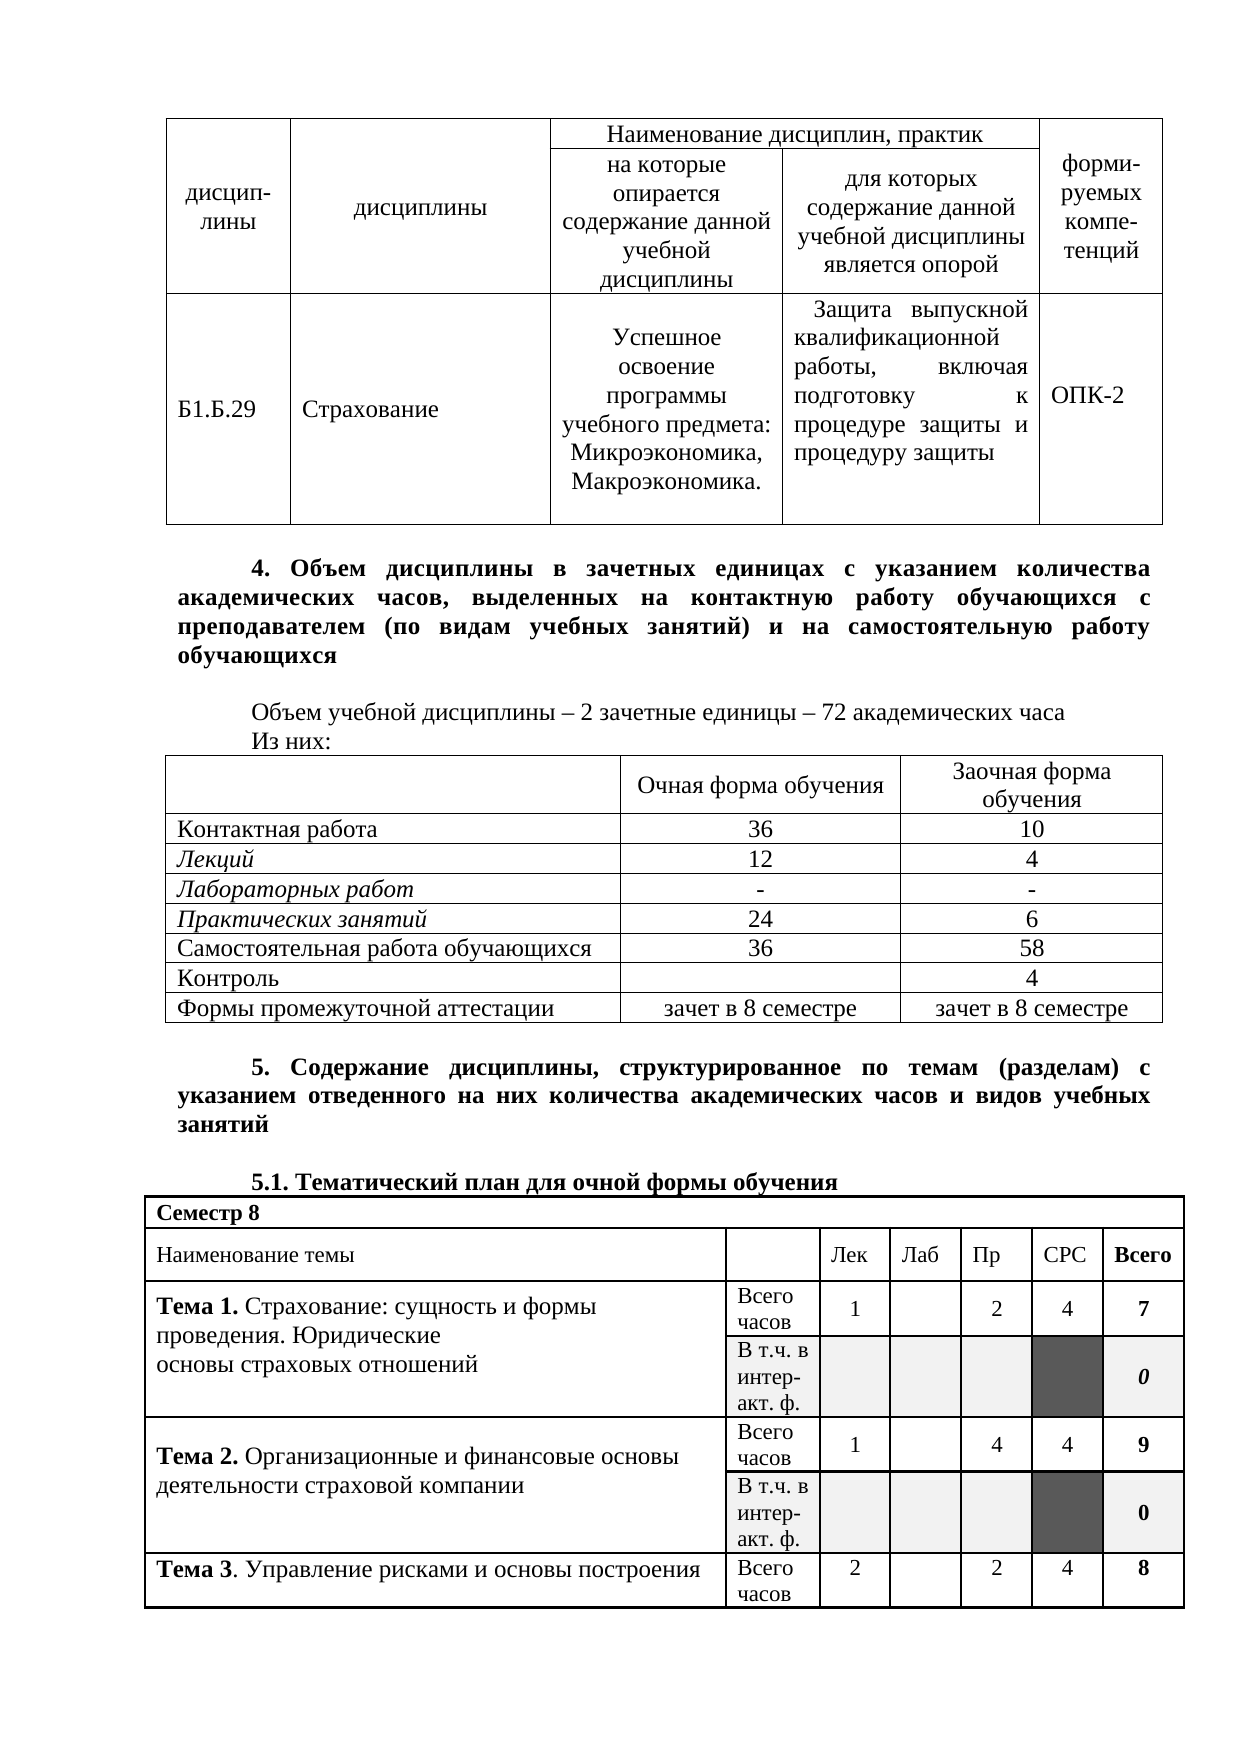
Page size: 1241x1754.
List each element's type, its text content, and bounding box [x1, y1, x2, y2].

table_cell Лаб [891, 1229, 960, 1280]
table_cell Всего часов [727, 1554, 819, 1606]
table_header Очная форма обучения [621, 756, 900, 813]
table_cell для которых содержание данной учебной дисциплины является опорой [783, 149, 1039, 293]
table_cell Страхование [291, 294, 550, 524]
table_cell Тема 2. Организационные и финансовые основы деятельности страховой компании [146, 1418, 725, 1552]
table_cell 2 [962, 1282, 1031, 1334]
table_cell 1 [821, 1418, 889, 1470]
table_header Заочная форма обучения [901, 756, 1162, 813]
table_cell Пр [962, 1229, 1031, 1280]
table_cell Лекций [166, 844, 620, 873]
table_cell 36 [621, 814, 900, 843]
table_cell [727, 1229, 819, 1280]
table_cell зачет в 8 семестре [621, 993, 900, 1022]
table_cell зачет в 8 семестре [901, 993, 1162, 1022]
table_header Семестр 8 [146, 1198, 1183, 1227]
table_cell Всего часов [727, 1418, 819, 1470]
table_cell 0 [1104, 1337, 1183, 1416]
table_cell - [621, 874, 900, 903]
table_cell 10 [901, 814, 1162, 843]
table_cell на которые опирается содержание данной учебной дисциплины [551, 149, 782, 293]
table_cell Наименование темы [146, 1229, 725, 1280]
table_cell Наименование дисциплин, практик [551, 119, 1039, 148]
table_cell 4 [1033, 1282, 1102, 1334]
table_cell Практических занятий [166, 904, 620, 932]
table_cell [821, 1473, 889, 1552]
table_cell 58 [901, 934, 1162, 962]
table_cell 1 [821, 1282, 889, 1334]
table_cell [891, 1282, 960, 1334]
text 5.1. Тематический план для очной формы обучения [177, 1167, 1152, 1195]
table_header Код дисцип-лины [167, 119, 290, 293]
table_cell 4 [901, 963, 1162, 992]
table_cell [891, 1473, 960, 1552]
table_cell 4 [1033, 1554, 1102, 1606]
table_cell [146, 1554, 725, 1606]
text Из них: [177, 726, 1152, 755]
table_cell Контроль [166, 963, 620, 992]
table_cell СРС [1033, 1229, 1102, 1280]
table_cell ОПК-2 [1040, 294, 1162, 524]
table_cell 6 [901, 904, 1162, 932]
table_cell Всего [1104, 1229, 1183, 1280]
table_cell - [901, 874, 1162, 903]
table_cell 0 [1104, 1473, 1183, 1552]
table_cell Б1.Б.29 [167, 294, 290, 524]
table_cell 4 [962, 1418, 1031, 1470]
table_cell 9 [1104, 1418, 1183, 1470]
text Объем учебной дисциплины – 2 зачетные единицы – 72 академических часа [177, 697, 1152, 726]
table_cell 4 [901, 844, 1162, 873]
table_cell [891, 1337, 960, 1416]
table_cell Контактная работа [166, 814, 620, 843]
table_cell 8 [1104, 1554, 1183, 1606]
table_cell Формы промежуточной аттестации [166, 993, 620, 1022]
table_header [166, 756, 620, 813]
table_cell 4 [1033, 1418, 1102, 1470]
table_cell [962, 1337, 1031, 1416]
table_cell [891, 1554, 960, 1606]
table_cell Всего часов [727, 1282, 819, 1334]
table_cell 12 [621, 844, 900, 873]
table_cell Лабораторных работ [166, 874, 620, 903]
text 4. Объем дисциплины в зачетных единицах с указанием количества академических часов, выделенных на контактную работу обучающихся с преподавателем (по видам учебных занятий) и на самостоятельную работу обучающихся [177, 553, 1152, 668]
table_cell [621, 963, 900, 992]
table_cell [962, 1473, 1031, 1552]
table_cell В т.ч. в интер-акт. ф. [727, 1473, 819, 1552]
table_cell В т.ч. в интер-акт. ф. [727, 1337, 819, 1416]
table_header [1040, 119, 1162, 293]
table_cell [821, 1337, 889, 1416]
table_cell [1033, 1337, 1102, 1416]
table_cell Успешное освоение программы учебного предмета: Микроэкономика, Макроэкономика. [551, 294, 782, 524]
table_cell Защита выпускной квалификационной работы, включая подготовку к процедуре защиты и процедуру защиты [783, 294, 1039, 524]
table_cell [1033, 1473, 1102, 1552]
table_cell 7 [1104, 1282, 1183, 1334]
text 5. Содержание дисциплины, структурированное по темам (разделам) с указанием отведенного на них количества академических часов и видов учебных занятий [177, 1052, 1152, 1138]
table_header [291, 119, 550, 293]
table_cell Самостоятельная работа обучающихся [166, 934, 620, 962]
table_cell 36 [621, 934, 900, 962]
table_cell Лек [821, 1229, 889, 1280]
table_cell Тема 1. Страхование: сущность и формы проведения. Юридические основы страховых отношений [146, 1282, 725, 1416]
table_cell [891, 1418, 960, 1470]
table_cell 2 [821, 1554, 889, 1606]
table_cell 24 [621, 904, 900, 932]
table_cell 2 [962, 1554, 1031, 1606]
